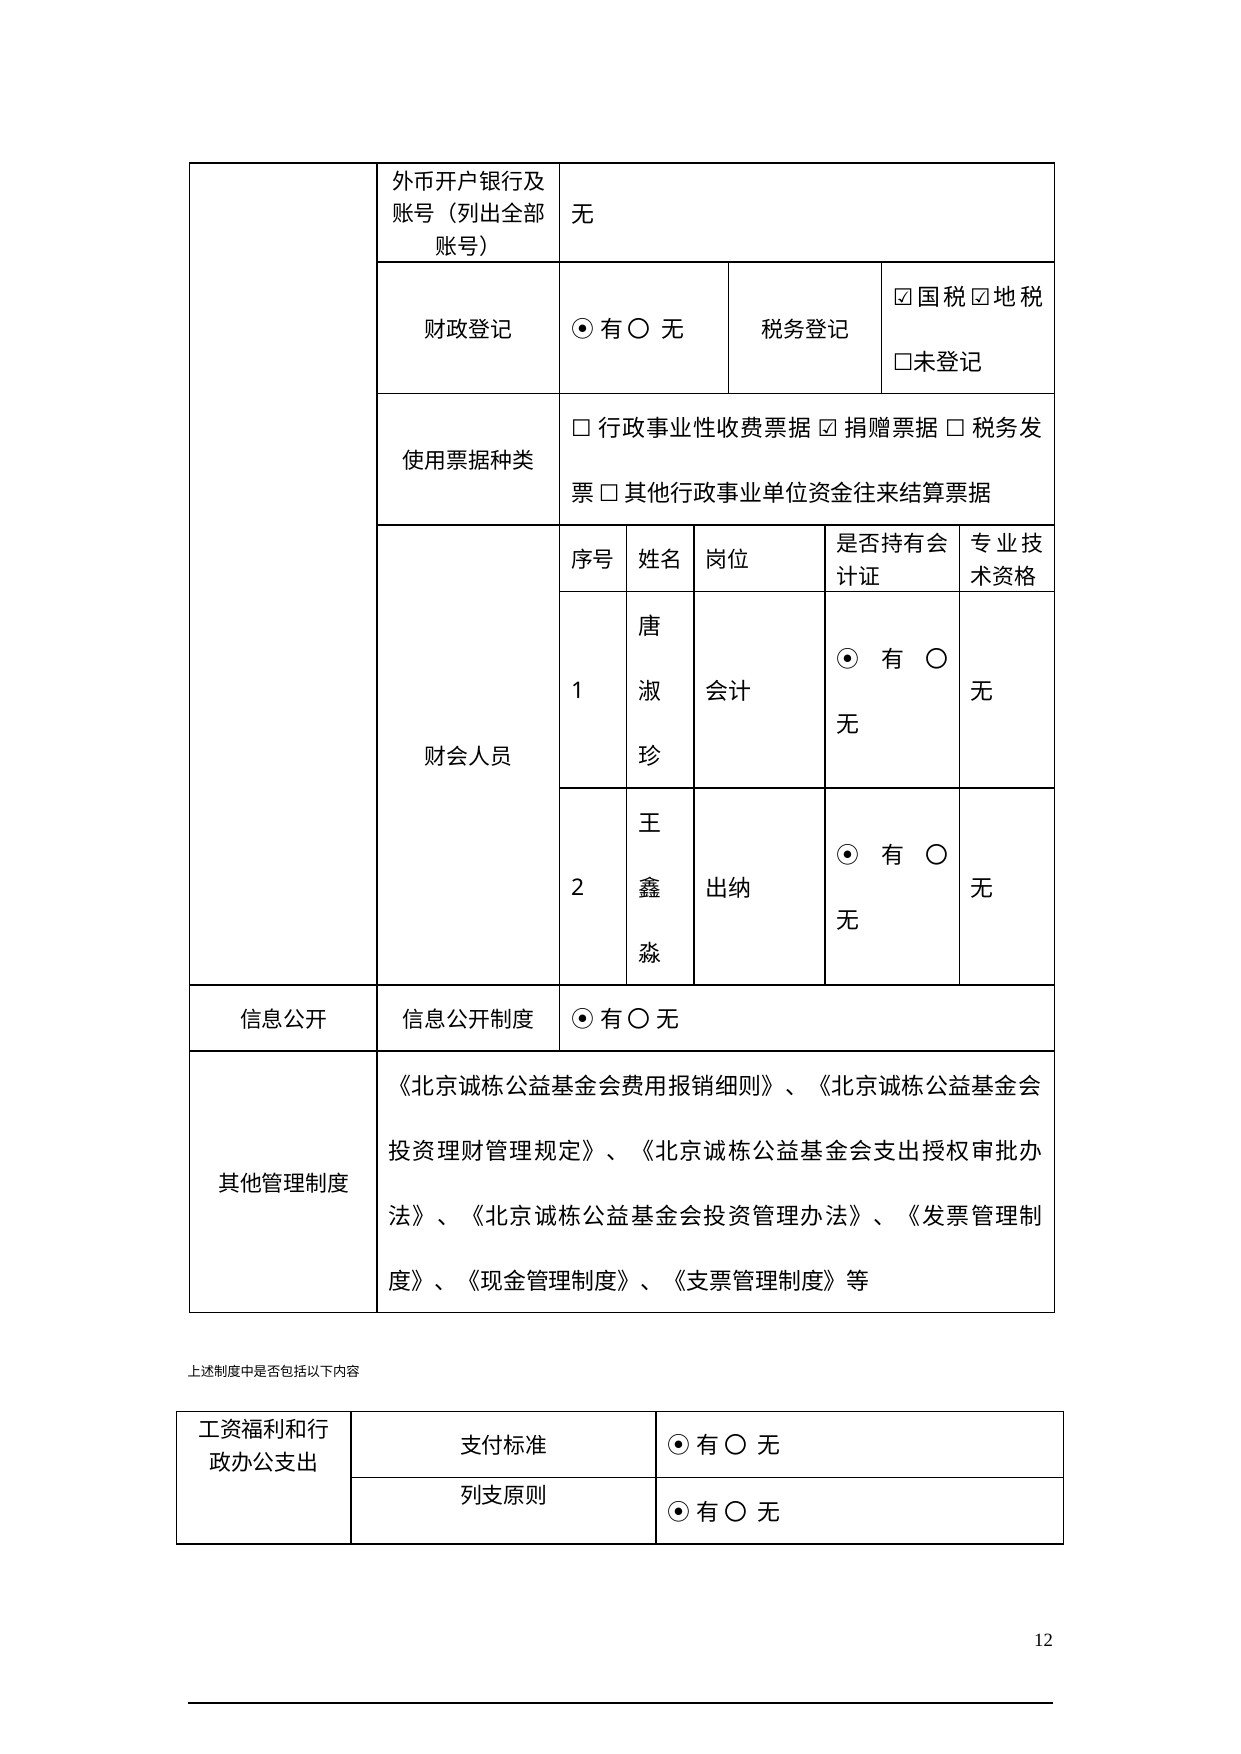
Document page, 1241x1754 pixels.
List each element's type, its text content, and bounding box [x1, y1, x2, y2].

text 上述制度中是否包括以下内容 [187, 1346, 1053, 1411]
table_cell 使用票据种类 [378, 394, 559, 524]
table_cell 唐淑珍 [627, 592, 693, 787]
table_cell 信息公开 [190, 986, 376, 1050]
table_cell ☑国税☑地税☐未登记 [882, 263, 1054, 393]
table_cell 《北京诚栋公益基金会费用报销细则》、《北京诚栋公益基金会投资理财管理规定》、《北京诚栋公益基金会支出授权审批办法》、《北京诚栋公益基金会投资管理办法》、《发票管理制度》、《现金管理制度》、《支票管理制度》等 [378, 1052, 1054, 1312]
table_cell 姓名 [627, 526, 693, 591]
table_cell 是否持有会计证 [826, 526, 959, 591]
table_header 支付标准 [352, 1412, 655, 1477]
table_cell ☐ 行政事业性收费票据 ☑ 捐赠票据 ☐ 税务发票 ☐ 其他行政事业单位资金往来结算票据 [560, 394, 1054, 524]
table_cell 会计 [695, 592, 824, 787]
table_header ⦿ 有 〇 无 [657, 1412, 1063, 1477]
table_cell 信息公开制度 [378, 986, 559, 1050]
table_cell 王鑫淼 [627, 789, 693, 984]
table_cell 无 [560, 164, 1054, 261]
table_cell ⦿ 有 〇 无 [560, 986, 1054, 1050]
table_cell 列支原则 [352, 1478, 655, 1543]
table_cell 其他管理制度 [190, 1052, 376, 1312]
table_cell 财政登记 [378, 263, 559, 393]
table_cell 财会人员 [378, 526, 559, 984]
table_cell 2 [560, 789, 626, 984]
table_cell ⦿ 有 〇 无 [826, 789, 959, 984]
table_cell ⦿ 有 〇 无 [657, 1478, 1063, 1543]
table_cell 无 [960, 592, 1054, 787]
table_cell 1 [560, 592, 626, 787]
table_cell 专业技术资格 [960, 526, 1054, 591]
table_cell 序号 [560, 526, 626, 591]
table_cell 无 [960, 789, 1054, 984]
table_cell ⦿ 有 〇 无 [826, 592, 959, 787]
table_cell 税务登记 [729, 263, 881, 393]
table_cell 出纳 [695, 789, 824, 984]
table_cell 岗位 [695, 526, 824, 591]
table_cell ⦿ 有 〇 无 [560, 263, 728, 393]
table_header 工资福利和行政办公支出 [177, 1412, 350, 1543]
table_cell 外币开户银行及账号（列出全部账号） [378, 164, 559, 261]
